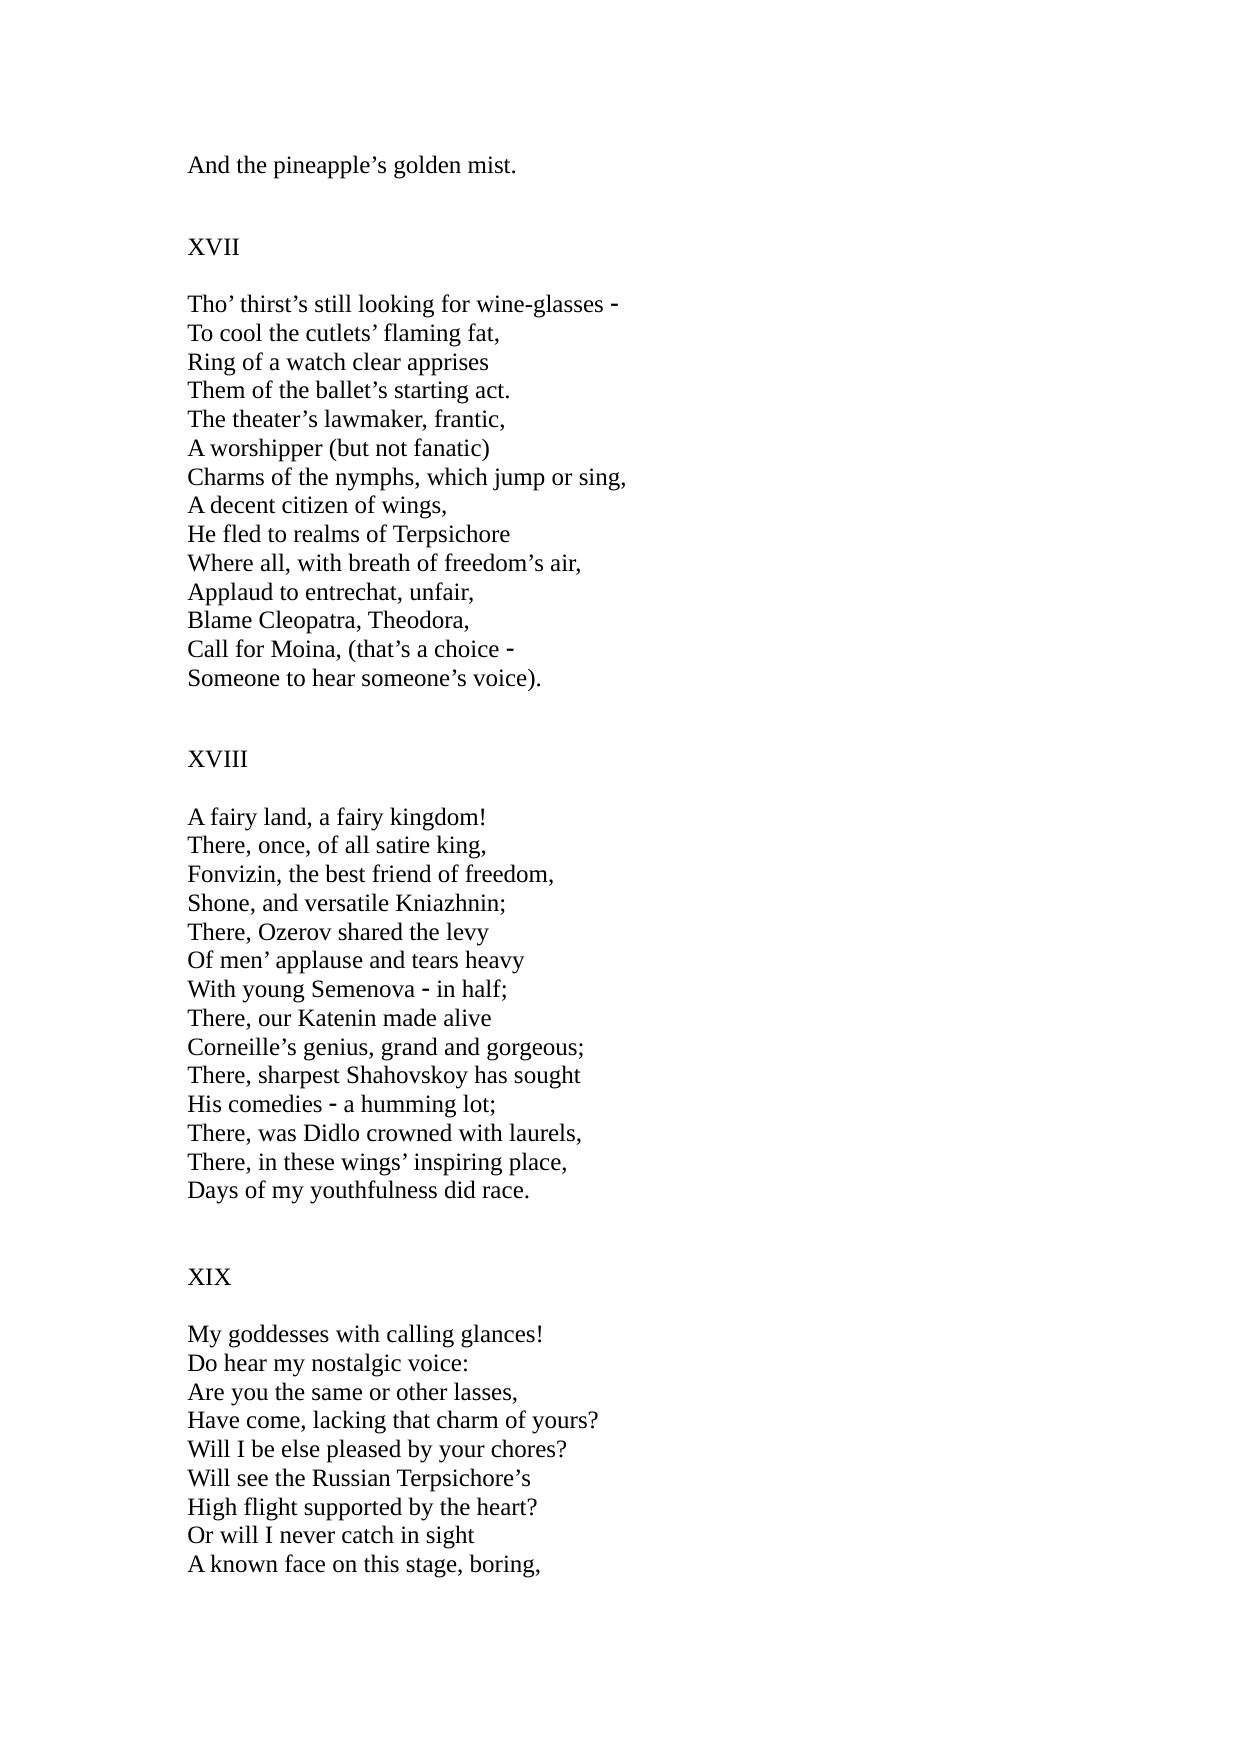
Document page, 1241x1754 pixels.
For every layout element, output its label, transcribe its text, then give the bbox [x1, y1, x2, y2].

text He fled to realms of Terpsichore [187, 519, 1053, 548]
text Ring of a watch clear apprises [187, 347, 1053, 375]
text XIX [187, 1262, 1053, 1291]
text Will see the Russian Terpsichore’s [187, 1463, 1053, 1492]
text A fairy land, a fairy kingdom! [187, 802, 1053, 831]
text Of men’ applause and tears heavy [187, 946, 1053, 974]
text There, sharpest Shahovskoy has sought [187, 1061, 1053, 1089]
text There, was Didlo crowned with laurels, [187, 1118, 1053, 1147]
text With young Semenova in half; [187, 974, 1053, 1003]
text Call for Moina, (that’s a choice [187, 634, 1053, 663]
text Them of the ballet’s starting act. [187, 375, 1053, 404]
text Corneille’s genius, grand and gorgeous; [187, 1032, 1053, 1061]
text There, once, of all satire king, [187, 831, 1053, 859]
text The theater’s lawmaker, frantic, [187, 404, 1053, 433]
text My goddesses with calling glances! [187, 1319, 1053, 1348]
text Days of my youthfulness did race. [187, 1176, 1053, 1204]
text Or will I never catch in sight [187, 1521, 1053, 1549]
text There, our Katenin made alive [187, 1003, 1053, 1032]
text High flight supported by the heart? [187, 1492, 1053, 1521]
text XVII [187, 232, 1053, 260]
text A worshipper (but not fanatic) [187, 433, 1053, 462]
text Fonvizin, the best friend of freedom, [187, 859, 1053, 888]
text Charms of the nymphs, which jump or sing, [187, 462, 1053, 490]
text There, in these wings’ inspiring place, [187, 1147, 1053, 1176]
text Applaud to entrechat, unfair, [187, 577, 1053, 605]
text XVIII [187, 744, 1053, 773]
text Someone to hear someone’s voice). [187, 663, 1053, 692]
text Where all, with breath of freedom’s air, [187, 548, 1053, 577]
text A decent citizen of wings, [187, 490, 1053, 519]
text Will I be else pleased by your chores? [187, 1434, 1053, 1463]
text To cool the cutlets’ flaming fat, [187, 318, 1053, 347]
text Tho’ thirst’s still looking for wine-glasses [187, 289, 1053, 318]
text His comedies a humming lot; [187, 1089, 1053, 1118]
text Blame Cleopatra, Theodora, [187, 605, 1053, 634]
text And the pineapple’s golden mist. [187, 150, 1053, 179]
text A known face on this stage, boring, [187, 1549, 1053, 1578]
text Do hear my nostalgic voice: [187, 1348, 1053, 1377]
text There, Ozerov shared the levy [187, 917, 1053, 946]
text Have come, lacking that charm of yours? [187, 1406, 1053, 1434]
text Shone, and versatile Kniazhnin; [187, 888, 1053, 917]
text Are you the same or other lasses, [187, 1377, 1053, 1406]
